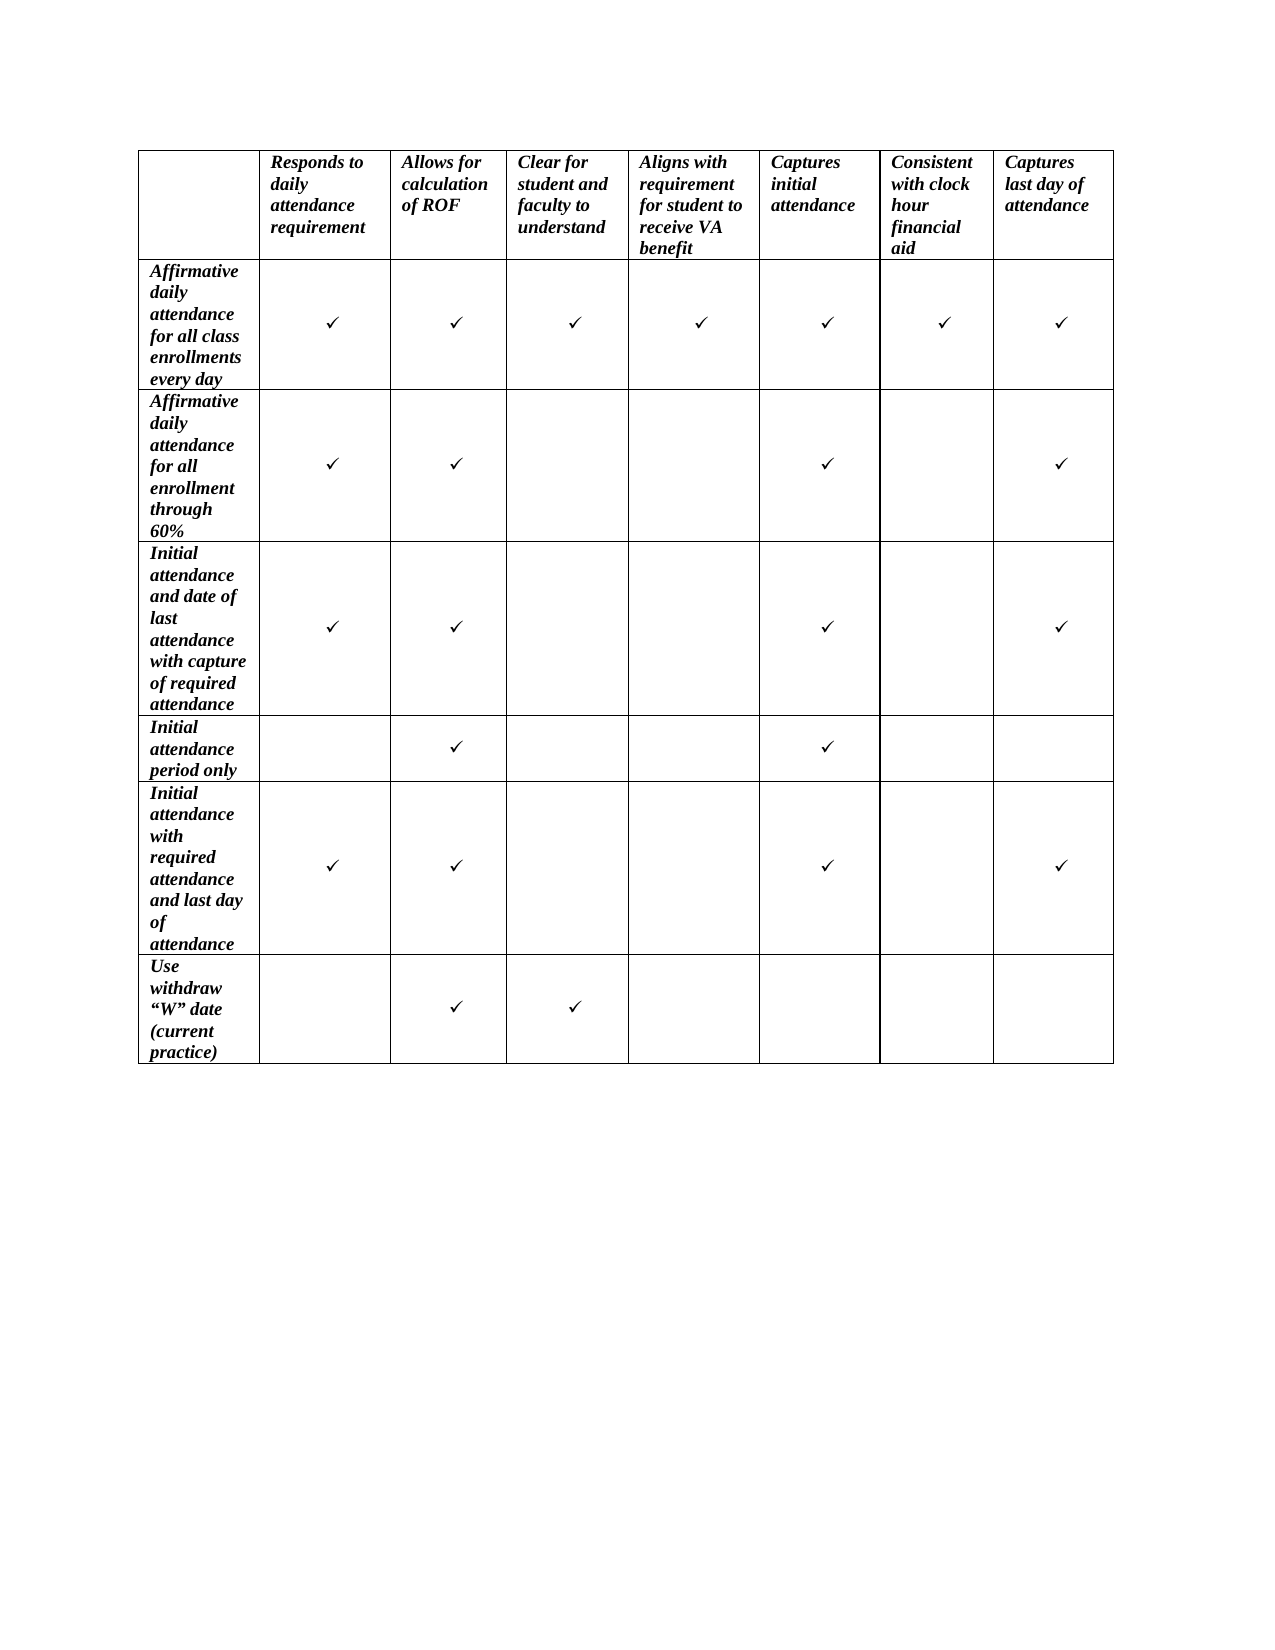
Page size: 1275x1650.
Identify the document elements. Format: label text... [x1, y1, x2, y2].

table_cell [881, 542, 993, 715]
table_cell [881, 955, 993, 1063]
table_cell [760, 260, 879, 389]
table_cell [881, 390, 993, 541]
table_cell [391, 716, 506, 781]
table_cell [260, 782, 390, 954]
table_cell [507, 716, 628, 781]
table_cell [994, 390, 1113, 541]
table_cell [507, 782, 628, 954]
table_cell [260, 716, 390, 781]
table_cell [391, 390, 506, 541]
table_cell Affirmative daily attendance for all enrollment through 60% [139, 390, 259, 541]
table_cell [507, 260, 628, 389]
table_cell [260, 955, 390, 1063]
table_header [139, 151, 259, 259]
table_cell [881, 716, 993, 781]
table_cell [391, 782, 506, 954]
table_cell [260, 390, 390, 541]
table_cell [391, 260, 506, 389]
table_cell [629, 390, 759, 541]
table_header Responds to daily attendance requirement [260, 151, 390, 259]
table_cell Initial attendance with required attendance and last day of attendance [139, 782, 259, 954]
table_cell [391, 955, 506, 1063]
table_cell Initial attendance period only [139, 716, 259, 781]
table_cell [994, 716, 1113, 781]
table_cell Initial attendance and date of last attendance with capture of required attendance [139, 542, 259, 715]
table_cell Use withdraw “W” date (current practice) [139, 955, 259, 1063]
table_cell [260, 260, 390, 389]
table_cell [881, 260, 993, 389]
table_cell [994, 782, 1113, 954]
table_cell [629, 260, 759, 389]
table_cell [629, 955, 759, 1063]
table_header Aligns with requirement for student to receive VA benefit [629, 151, 759, 259]
table_cell [760, 390, 879, 541]
table_header Captures last day of attendance [994, 151, 1113, 259]
table_cell [994, 542, 1113, 715]
table_cell [260, 542, 390, 715]
table_cell [507, 390, 628, 541]
table_header Consistent with clock hour financial aid [881, 151, 993, 259]
table_cell [507, 955, 628, 1063]
table_cell [629, 782, 759, 954]
table_cell [760, 716, 879, 781]
table_header Clear for student and faculty to understand [507, 151, 628, 259]
table_cell [994, 260, 1113, 389]
table_cell [507, 542, 628, 715]
table_cell [760, 542, 879, 715]
table_header Captures initial attendance [760, 151, 879, 259]
table_cell [994, 955, 1113, 1063]
table_cell [391, 542, 506, 715]
table_cell [629, 716, 759, 781]
table_cell Affirmative daily attendance for all class enrollments every day [139, 260, 259, 389]
table_cell [760, 782, 879, 954]
table_cell [881, 782, 993, 954]
table_cell [629, 542, 759, 715]
table_header Allows for calculation of ROF [391, 151, 506, 259]
table_cell [760, 955, 879, 1063]
